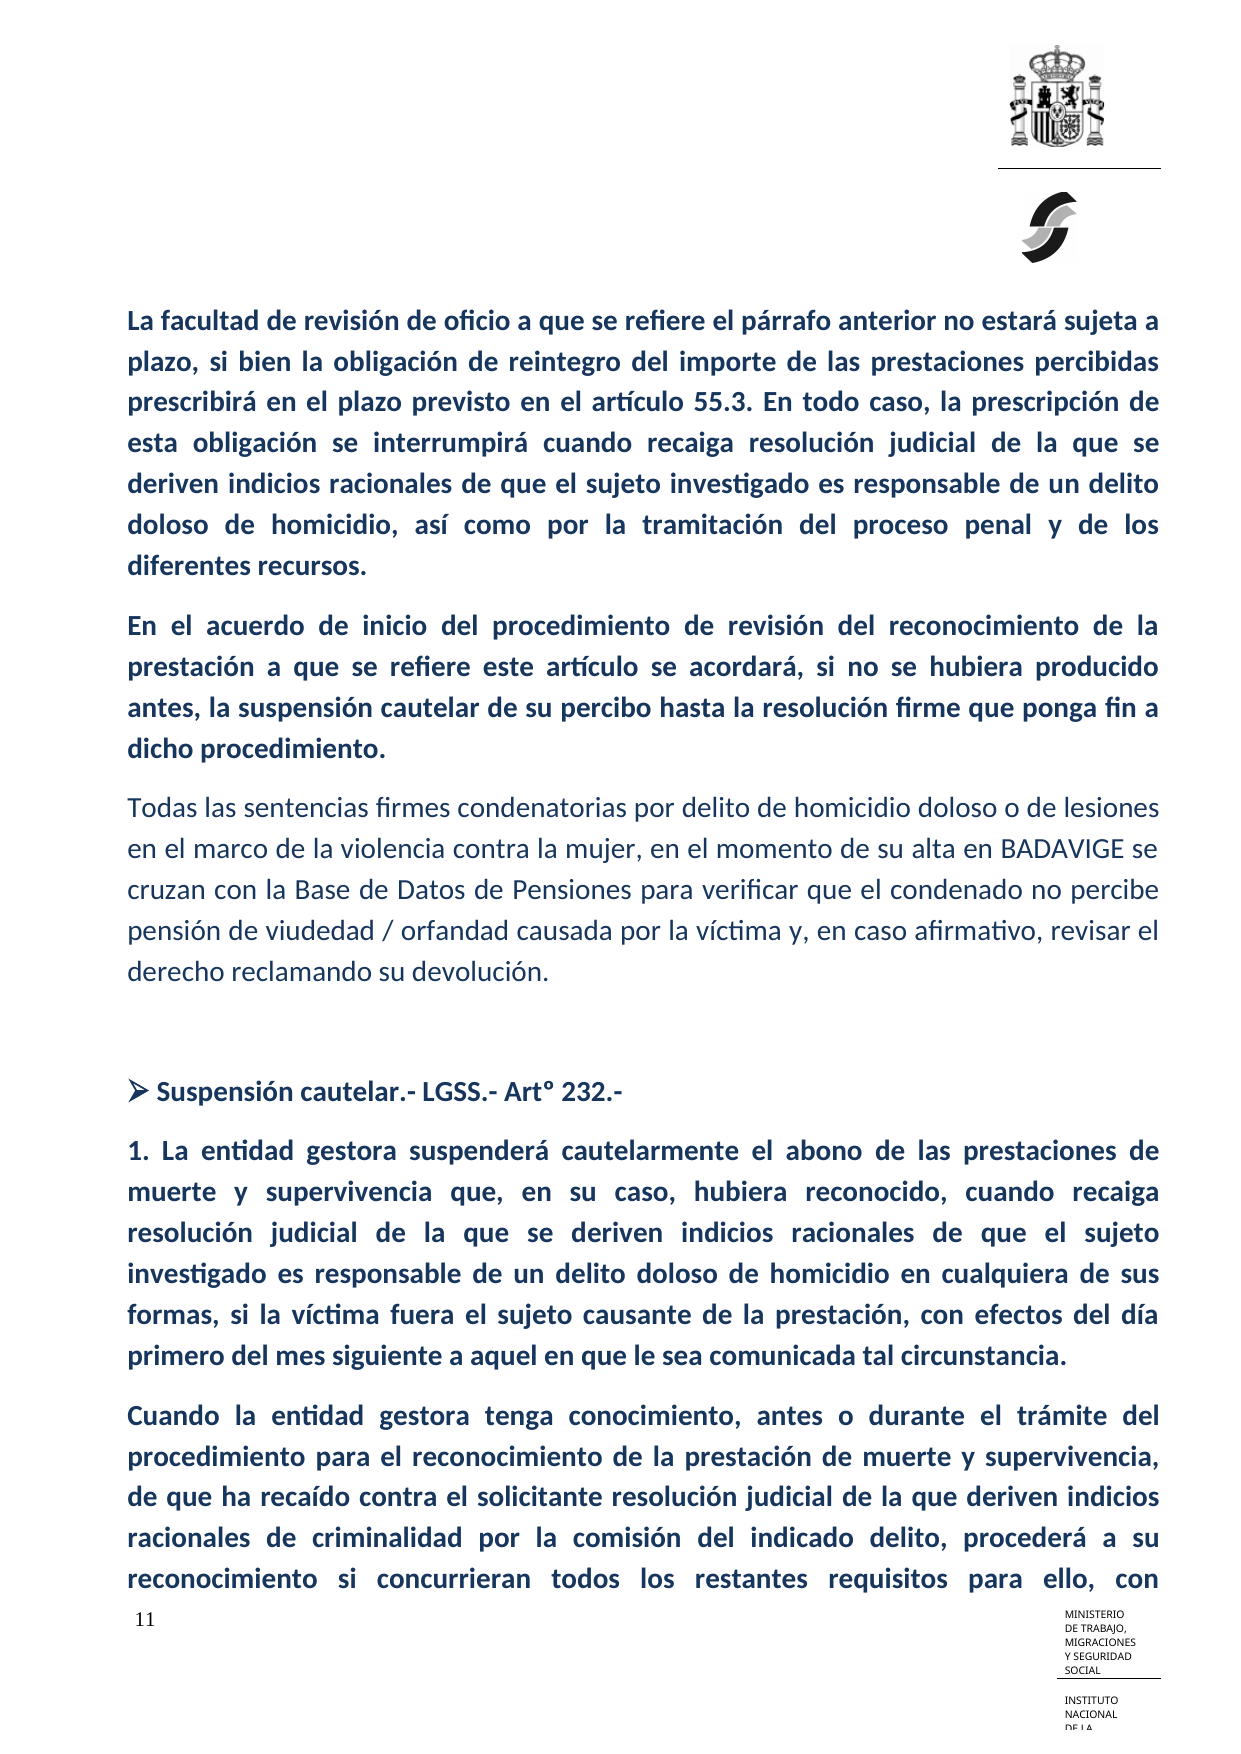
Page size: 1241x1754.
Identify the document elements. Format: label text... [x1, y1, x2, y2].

text En el acuerdo de inicio del procedimiento de revisión del reconocimiento de la prestación a que se refiere este artículo se acordará, si no se hubiera producido antes, la suspensión cautelar de su percibo hasta la resolución firme que ponga fin a dicho procedimiento. [127, 607, 1161, 765]
text Todas las sentencias firmes condenatorias por delito de homicidio doloso o de lesiones en el marco de la violencia contra la mujer, en el momento de su alta en BADAVIGE se cruzan con la Base de Datos de Pensiones para verificar que el condenado no percibe pensión de viudedad / orfandad causada por la víctima y, en caso afirmativo, revisar el derecho reclamando su devolución. [127, 789, 1161, 989]
text 1. La entidad gestora suspenderá cautelarmente el abono de las prestaciones de muerte y supervivencia que, en su caso, hubiera reconocido, cuando recaiga resolución judicial de la que se deriven indicios racionales de que el sujeto investigado es responsable de un delito doloso de homicidio en cualquiera de sus formas, si la víctima fuera el sujeto causante de la prestación, con efectos del día primero del mes siguiente a aquel en que le sea comunicada tal circunstancia. [127, 1132, 1161, 1373]
list Suspensión cautelar.- LGSS.- Artº 232.- [127, 1073, 1161, 1108]
picture [1021, 192, 1077, 263]
text La facultad de revisión de oficio a que se refiere el párrafo anterior no estará sujeta a plazo, si bien la obligación de reintegro del importe de las prestaciones percibidas prescribirá en el plazo previsto en el artículo 55.3. En todo caso, la prescripción de esta obligación se interrumpirá cuando recaiga resolución judicial de la que se deriven indicios racionales de que el sujeto investigado es responsable de un delito doloso de homicidio, así como por la tramitación del proceso penal y de los diferentes recursos. [127, 302, 1161, 583]
